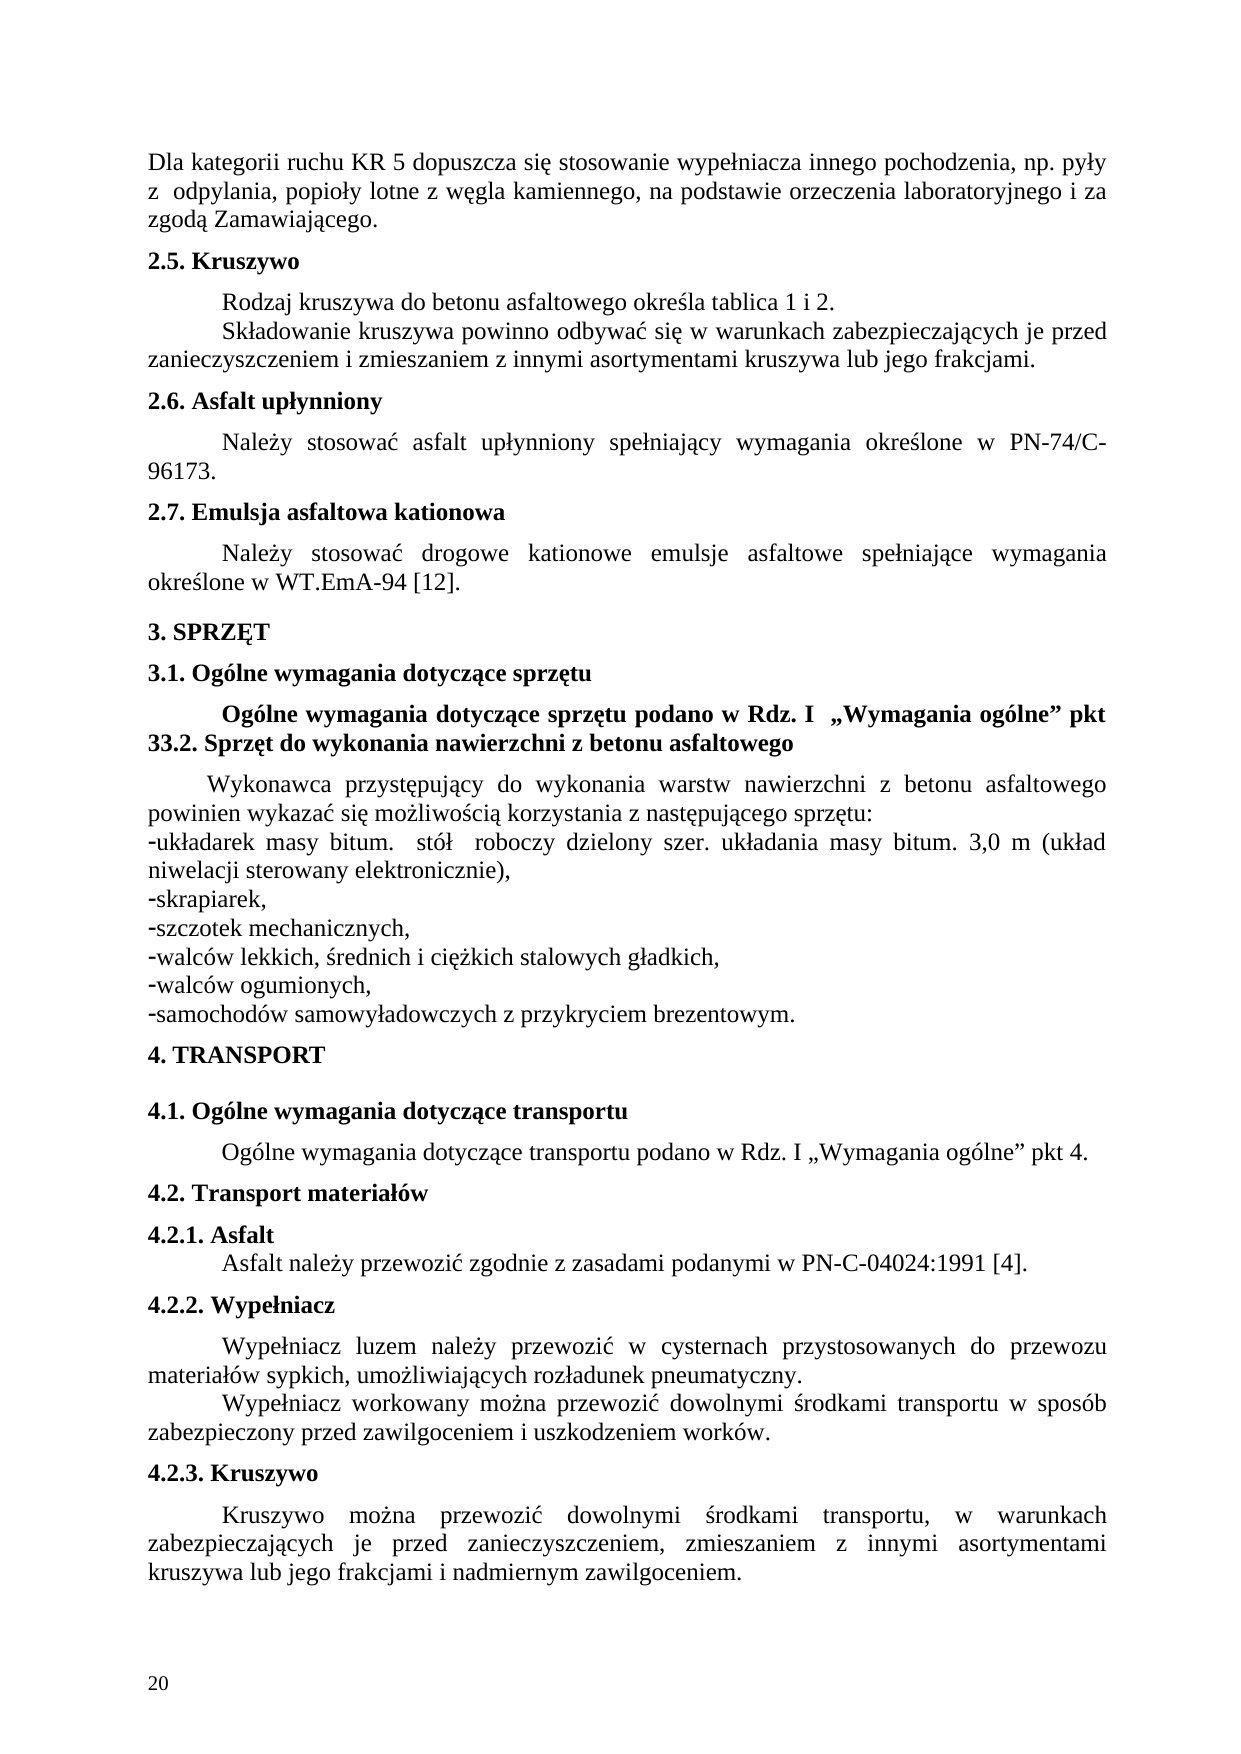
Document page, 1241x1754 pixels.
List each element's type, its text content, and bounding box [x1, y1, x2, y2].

subtitle 4. TRANSPORT [148, 1040, 1107, 1069]
text Asfalt należy przewozić zgodnie z zasadami podanymi w PN-C-04024:1991 [4]. [148, 1248, 1107, 1277]
text Wykonawca przystępujący do wykonania warstw nawierzchni z betonu asfaltowego powinien wykazać się możliwością korzystania z następującego sprzętu: [148, 769, 1107, 827]
text 4.2.2. Wypełniacz [148, 1290, 1107, 1318]
text Wypełniacz luzem należy przewozić w cysternach przystosowanych do przewozu materiałów sypkich, umożliwiających rozładunek pneumatyczny. [148, 1331, 1107, 1388]
text Dla kategorii ruchu KR 5 dopuszcza się stosowanie wypełniacza innego pochodzenia, np. pyły z odpylania, popioły lotne z węgla kamiennego, na podstawie orzeczenia laboratoryjnego i za zgodą Zamawiającego. [148, 147, 1107, 233]
text Ogólne wymagania dotyczące transportu podano w Rdz. I „Wymagania ogólne” pkt 4. [148, 1137, 1107, 1166]
text Kruszywo można przewozić dowolnymi środkami transportu, w warunkach zabezpieczających je przed zanieczyszczeniem, zmieszaniem z innymi asortymentami kruszywa lub jego frakcjami i nadmiernym zawilgoceniem. [148, 1500, 1107, 1586]
text 4.2.3. Kruszywo [148, 1458, 1107, 1487]
list układarek masy bitum. stół roboczy dzielony szer. układania masy bitum. 3,0 m (układ niwelacji sterowany elektronicznie), [148, 827, 1107, 884]
subtitle 4.1. Ogólne wymagania dotyczące transportu [148, 1096, 1107, 1125]
list walców ogumionych, [148, 970, 1107, 999]
text Rodzaj kruszywa do betonu asfaltowego określa tablica 1 i 2. [222, 287, 1107, 316]
list samochodów samowyładowczych z przykryciem brezentowym. [148, 999, 1107, 1028]
subtitle 3.1. Ogólne wymagania dotyczące sprzętu [148, 658, 1107, 687]
subtitle 4.2. Transport materiałów [148, 1178, 1107, 1207]
text Należy stosować drogowe kationowe emulsje asfaltowe spełniające wymagania określone w WT.EmA-94 [12]. [148, 538, 1107, 596]
list skrapiarek, [148, 884, 1107, 913]
list szczotek mechanicznych, [148, 913, 1107, 942]
text 4.2.1. Asfalt [148, 1220, 1107, 1248]
list walców lekkich, średnich i ciężkich stalowych gładkich, [148, 942, 1107, 970]
subtitle 2.6. Asfalt upłynniony [148, 386, 1107, 414]
subtitle 2.7. Emulsja asfaltowa kationowa [148, 497, 1107, 526]
text Należy stosować asfalt upłynniony spełniający wymagania określone w PN-74/C-96173. [148, 427, 1107, 484]
subtitle 2.5. Kruszywo [148, 246, 1107, 274]
text Składowanie kruszywa powinno odbywać się w warunkach zabezpieczających je przed zanieczyszczeniem i zmieszaniem z innymi asortymentami kruszywa lub jego frakcjami. [148, 316, 1107, 373]
subtitle 3. SPRZĘT [148, 617, 1107, 645]
text Wypełniacz workowany można przewozić dowolnymi środkami transportu w sposób zabezpieczony przed zawilgoceniem i uszkodzeniem worków. [148, 1388, 1107, 1446]
subtitle Ogólne wymagania dotyczące sprzętu podano w Rdz. I „Wymagania ogólne” pkt 33.2. Sprzęt do wykonania nawierzchni z betonu asfaltowego [148, 699, 1107, 757]
